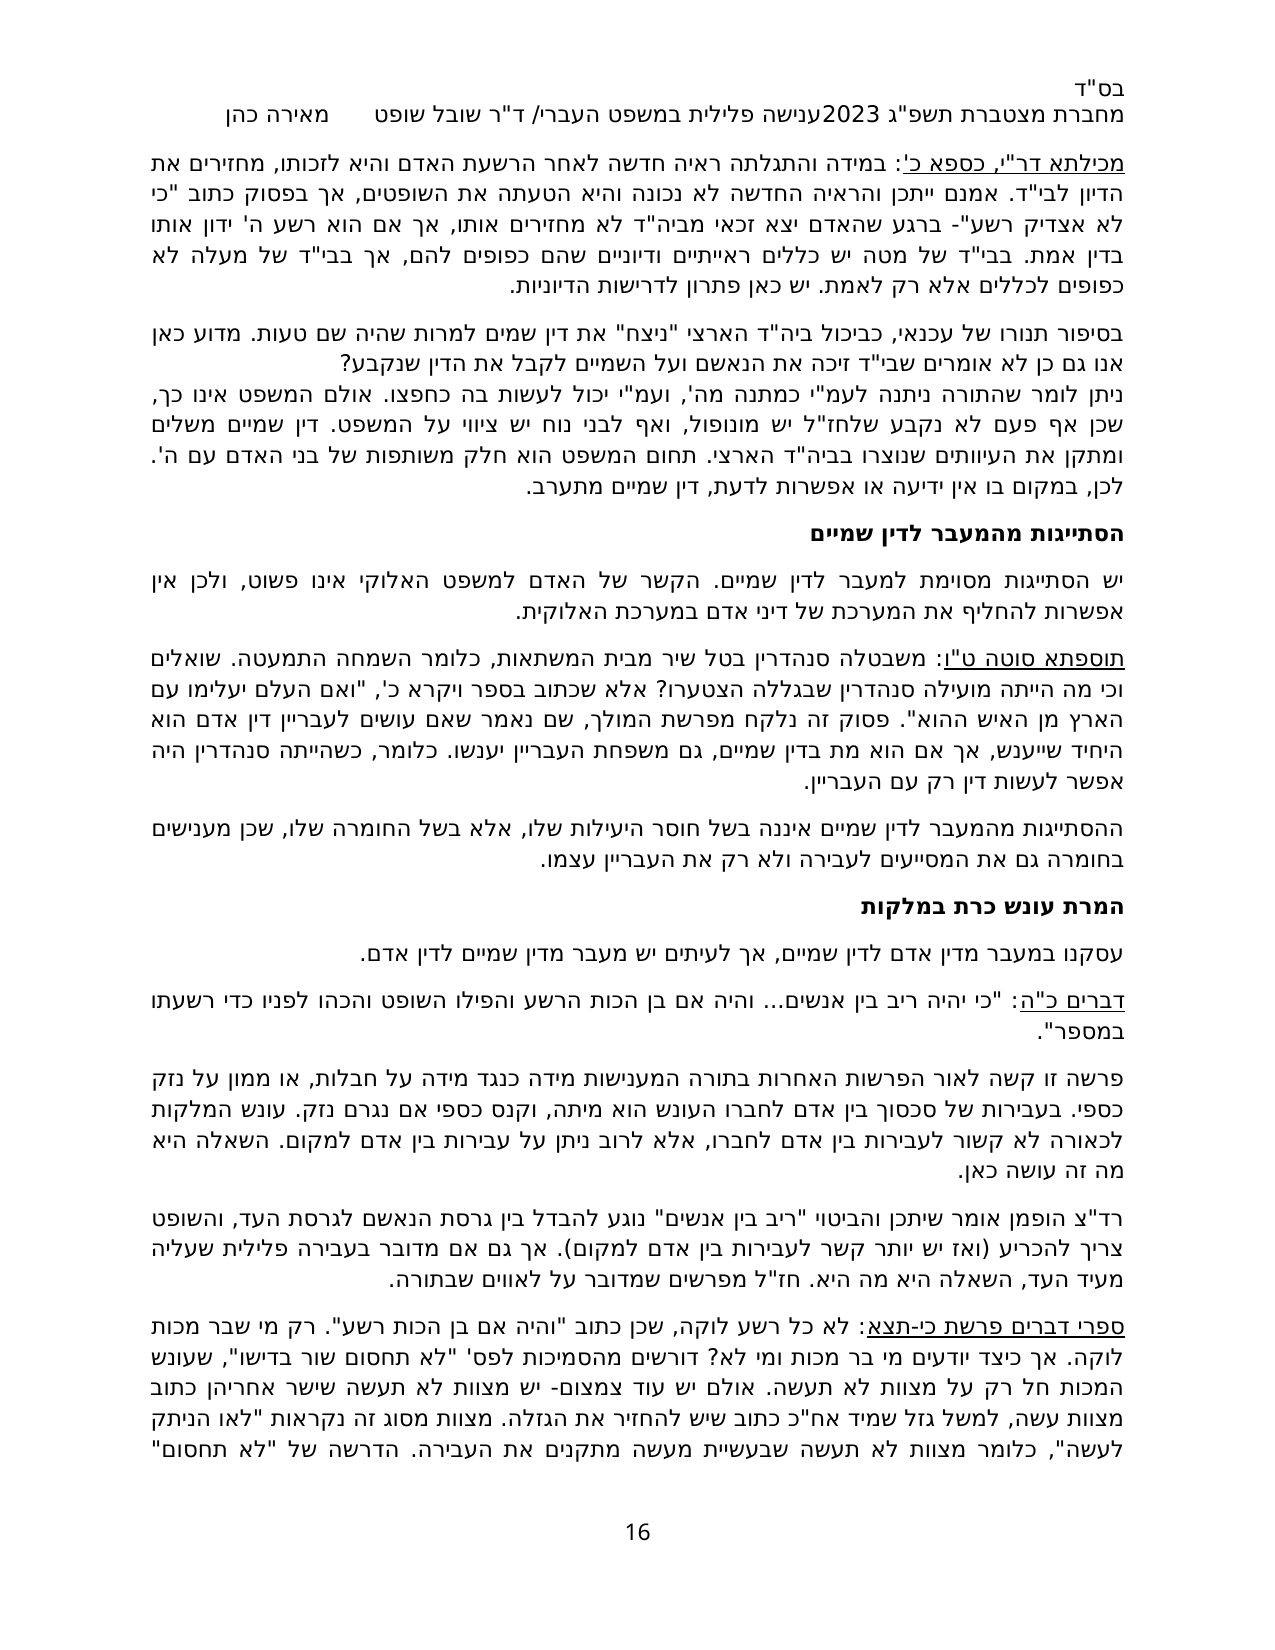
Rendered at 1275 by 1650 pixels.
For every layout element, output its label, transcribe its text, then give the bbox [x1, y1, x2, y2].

text תוספתא סוטה ט"ו: משבטלה סנהדרין בטל שיר מבית המשתאות, כלומר השמחה התמעטה. שואלים וכי מה הייתה מועילה סנהדרין שבגללה הצטערו? אלא שכתוב בספר ויקרא כ', "ואם העלם יעלימו עם הארץ מן האיש ההוא". פסוק זה נלקח מפרשת המולך, שם נאמר שאם עושים לעבריין דין אדם הוא היחיד שייענש, אך אם הוא מת בדין שמיים, גם משפחת העבריין יענשו. כלומר, כשהייתה סנהדרין היה אפשר לעשות דין רק עם העבריין. [150, 645, 1125, 794]
text רד"צ הופמן אומר שיתכן והביטוי "ריב בין אנשים" נוגע להבדל בין גרסת הנאשם לגרסת העד, והשופט צריך להכריע (ואז יש יותר קשר לעבירות בין אדם למקום). אך גם אם מדובר בעבירה פלילית שעליה מעיד העד, השאלה היא מה היא. חז"ל מפרשים שמדובר על לאווים שבתורה. [150, 1205, 1125, 1293]
text דברים כ"ה: "כי יהיה ריב בין אנשים... והיה אם בן הכות הרשע והפילו השופט והכהו לפניו כדי רשעתו במספר". [150, 988, 1125, 1045]
text המרת עונש כרת במלקות [150, 893, 1125, 920]
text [150, 1313, 1125, 1462]
text הסתייגות מהמעבר לדין שמיים [150, 520, 1125, 547]
text ההסתייגות מהמעבר לדין שמיים איננה בשל חוסר היעילות שלו, אלא בשל החומרה שלו, שכן מענישים בחומרה גם את המסייעים לעבירה ולא רק את העבריין עצמו. [150, 815, 1125, 872]
text ניתן לומר שהתורה ניתנה לעמ"י כמתנה מה', ועמ"י יכול לעשות בה כחפצו. אולם המשפט אינו כך, שכן אף פעם לא נקבע שלחז"ל יש מונופול, ואף לבני נוח יש ציווי על המשפט. דין שמיים משלים ומתקן את העיוותים שנוצרו בביה"ד הארצי. תחום המשפט הוא חלק משותפות של בני האדם עם ה'. לכן, במקום בו אין ידיעה או אפשרות לדעת, דין שמיים מתערב. [150, 381, 1125, 499]
text מכילתא דר"י, כספא כ': במידה והתגלתה ראיה חדשה לאחר הרשעת האדם והיא לזכותו, מחזירים את הדיון לבי"ד. אמנם ייתכן והראיה החדשה לא נכונה והיא הטעתה את השופטים, אך בפסוק כתוב "כי לא אצדיק רשע"- ברגע שהאדם יצא זכאי מביה"ד לא מחזירים אותו, אך אם הוא רשע ה' ידון אותו בדין אמת. בבי"ד של מטה יש כללים ראייתיים ודיוניים שהם כפופים להם, אך בבי"ד של מעלה לא כפופים לכללים אלא רק לאמת. יש כאן פתרון לדרישות הדיוניות. [150, 150, 1125, 299]
text פרשה זו קשה לאור הפרשות האחרות בתורה המענישות מידה כנגד מידה על חבלות, או ממון על נזק כספי. בעבירות של סכסוך בין אדם לחברו העונש הוא מיתה, וקנס כספי אם נגרם נזק. עונש המלקות לכאורה לא קשור לעבירות בין אדם לחברו, אלא לרוב ניתן על עבירות בין אדם למקום. השאלה היא מה זה עושה כאן. [150, 1066, 1125, 1184]
text יש הסתייגות מסוימת למעבר לדין שמיים. הקשר של האדם למשפט האלוקי אינו פשוט, ולכן אין אפשרות להחליף את המערכת של דיני אדם במערכת האלוקית. [150, 567, 1125, 625]
text בסיפור תנורו של עכנאי, כביכול ביה"ד הארצי "ניצח" את דין שמים למרות שהיה שם טעות. מדוע כאן אנו גם כן לא אומרים שבי"ד זיכה את הנאשם ועל השמיים לקבל את הדין שנקבע? [150, 320, 1125, 377]
text עסקנו במעבר מדין אדם לדין שמיים, אך לעיתים יש מעבר מדין שמיים לדין אדם. [150, 940, 1125, 967]
